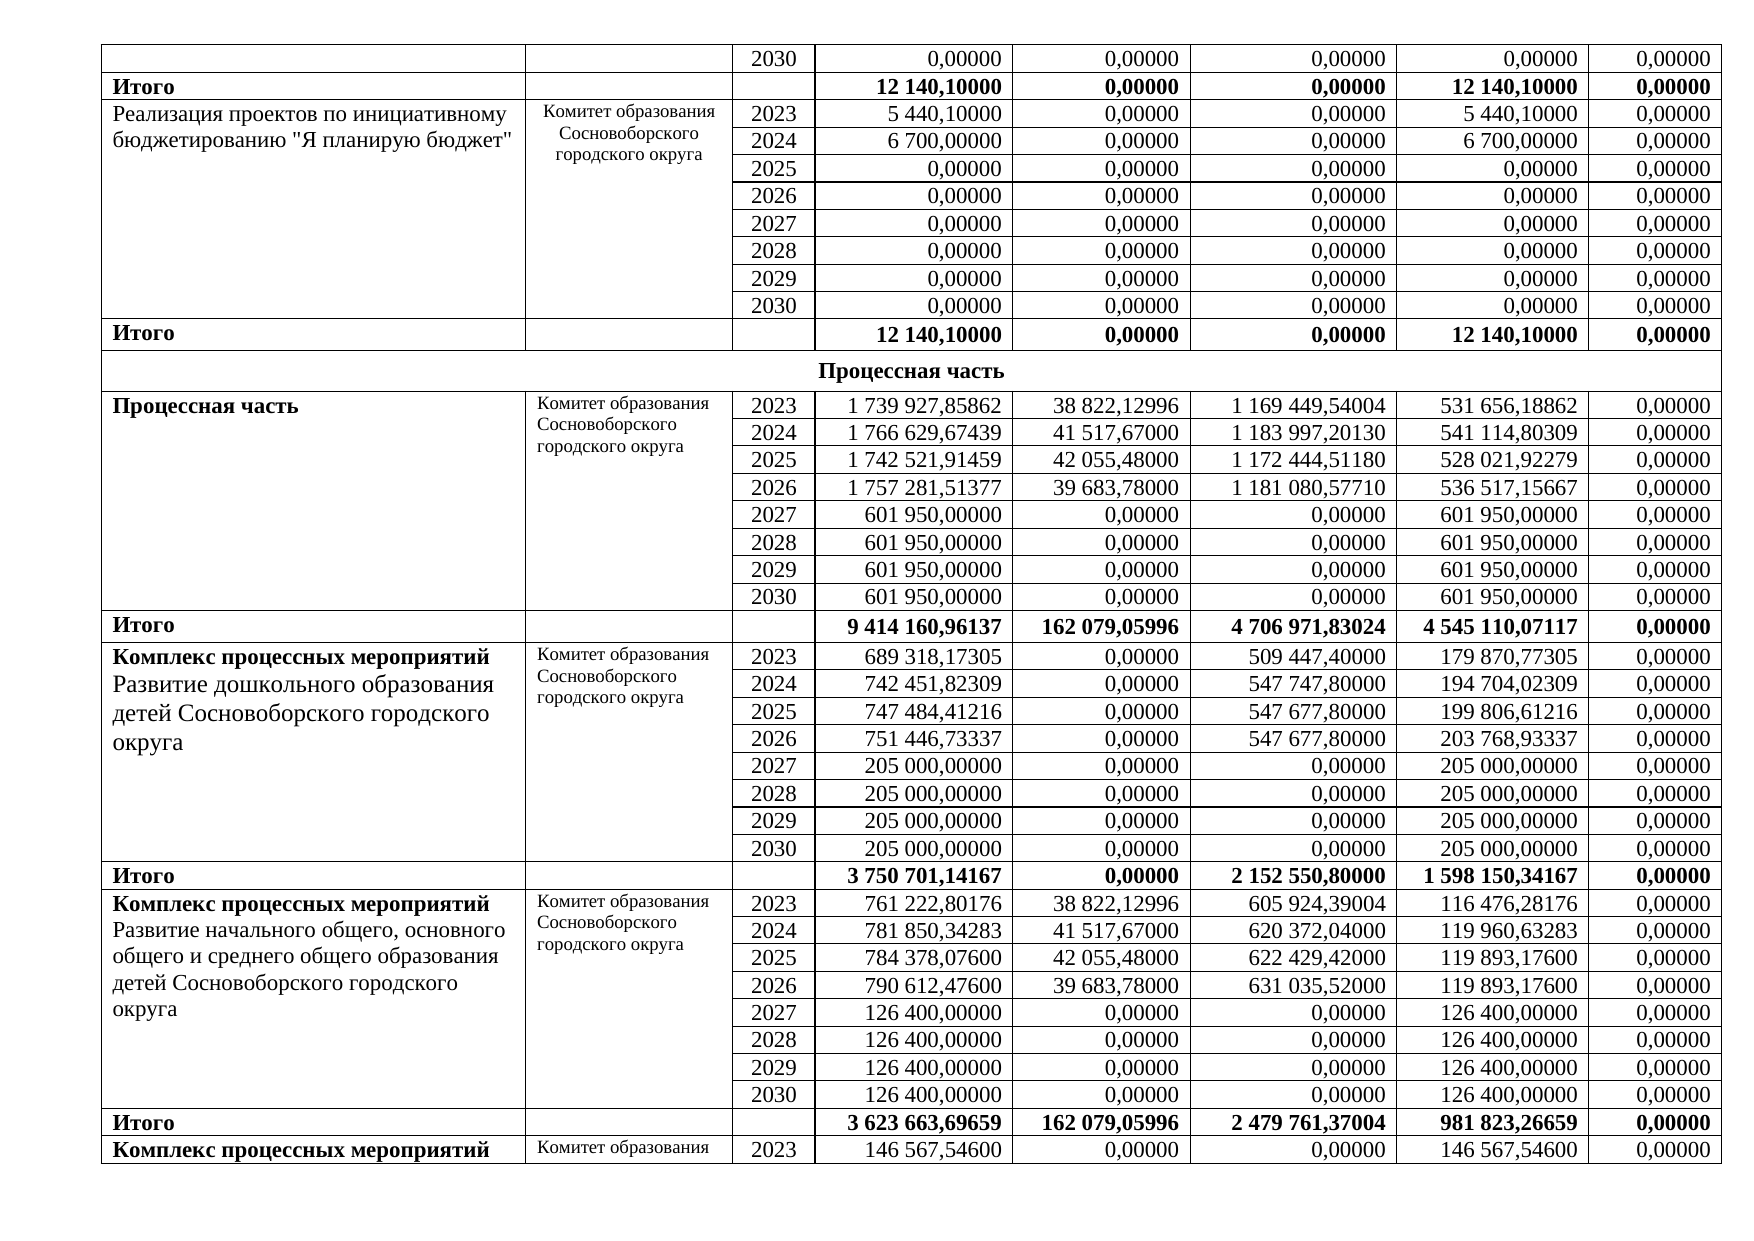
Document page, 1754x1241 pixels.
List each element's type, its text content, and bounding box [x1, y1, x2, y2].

table_cell 0,00000 [1589, 808, 1721, 834]
table_cell 0,00000 [1397, 292, 1588, 318]
table_cell 41 517,67000 [1013, 419, 1190, 445]
table_cell 0,00000 [1013, 155, 1190, 181]
table_cell 6 700,00000 [816, 128, 1012, 154]
table_cell 0,00000 [1191, 1054, 1396, 1080]
table_cell 1 172 444,51180 [1191, 446, 1396, 473]
table_cell [733, 73, 814, 99]
table_cell 0,00000 [1191, 210, 1396, 236]
table_cell 541 114,80309 [1397, 419, 1588, 445]
table_cell [733, 611, 814, 642]
table_cell 0,00000 [1589, 501, 1721, 528]
table_cell 126 400,00000 [1397, 1027, 1588, 1053]
table_cell 0,00000 [1589, 917, 1721, 943]
table_cell 0,00000 [1589, 1081, 1721, 1108]
table_cell 0,00000 [1013, 45, 1190, 72]
table_cell 0,00000 [1191, 319, 1396, 350]
table_cell Итого [102, 862, 525, 888]
table_cell 601 950,00000 [816, 584, 1012, 610]
table_cell 42 055,48000 [1013, 446, 1190, 473]
table_cell 126 400,00000 [816, 999, 1012, 1026]
table_cell 39 683,78000 [1013, 474, 1190, 500]
table_cell 0,00000 [1191, 45, 1396, 72]
table_cell 2024 [733, 128, 814, 154]
table_cell Комитет образования Сосновоборского городского округа [526, 643, 732, 861]
table_cell 2028 [733, 529, 814, 555]
table_cell 0,00000 [1013, 584, 1190, 610]
table_cell 0,00000 [1589, 643, 1721, 669]
table_cell 601 950,00000 [816, 501, 1012, 528]
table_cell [102, 1136, 525, 1162]
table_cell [526, 100, 732, 318]
table_cell 0,00000 [816, 155, 1012, 181]
table_cell 205 000,00000 [816, 780, 1012, 806]
table_cell 0,00000 [1589, 128, 1721, 154]
table_cell 162 079,05996 [1013, 1109, 1190, 1135]
table_cell 0,00000 [1013, 1081, 1190, 1108]
table_cell 601 950,00000 [816, 556, 1012, 582]
table_cell 528 021,92279 [1397, 446, 1588, 473]
table_cell 0,00000 [1589, 319, 1721, 350]
table_cell 0,00000 [1191, 1136, 1396, 1162]
table_cell 0,00000 [1397, 210, 1588, 236]
table_cell 2023 [733, 643, 814, 669]
table_cell 0,00000 [816, 292, 1012, 318]
table_cell 2025 [733, 698, 814, 724]
table_cell 1 742 521,91459 [816, 446, 1012, 473]
table_cell 0,00000 [1191, 780, 1396, 806]
table_cell 2023 [733, 890, 814, 916]
table_cell 41 517,67000 [1013, 917, 1190, 943]
table_cell 205 000,00000 [1397, 835, 1588, 861]
table_cell 0,00000 [1191, 73, 1396, 99]
table_cell 751 446,73337 [816, 725, 1012, 752]
table_cell 689 318,17305 [816, 643, 1012, 669]
table_cell 0,00000 [1013, 725, 1190, 752]
table_cell 0,00000 [1589, 999, 1721, 1026]
table_cell 0,00000 [1589, 584, 1721, 610]
table_cell 126 400,00000 [816, 1027, 1012, 1053]
table_cell 205 000,00000 [1397, 808, 1588, 834]
table_cell 0,00000 [1013, 237, 1190, 263]
table_cell 1 766 629,67439 [816, 419, 1012, 445]
table_cell 0,00000 [1191, 265, 1396, 291]
table_cell 2028 [733, 1027, 814, 1053]
table_cell 547 747,80000 [1191, 670, 1396, 697]
table_cell 0,00000 [1013, 835, 1190, 861]
table_cell 0,00000 [1013, 128, 1190, 154]
table_cell 1 183 997,20130 [1191, 419, 1396, 445]
table_cell 0,00000 [1589, 780, 1721, 806]
table_cell [733, 862, 814, 888]
table_cell 605 924,39004 [1191, 890, 1396, 916]
table_cell 0,00000 [1589, 446, 1721, 473]
table_cell 0,00000 [1013, 319, 1190, 350]
table_cell 42 055,48000 [1013, 944, 1190, 971]
table_cell 601 950,00000 [816, 529, 1012, 555]
table_cell 0,00000 [1397, 265, 1588, 291]
table_cell 547 677,80000 [1191, 725, 1396, 752]
table_cell 1 739 927,85862 [816, 392, 1012, 418]
table_cell 0,00000 [1191, 292, 1396, 318]
table_cell 0,00000 [1589, 725, 1721, 752]
table_cell 1 181 080,57710 [1191, 474, 1396, 500]
table_cell 146 567,54600 [816, 1136, 1012, 1162]
table_cell 0,00000 [1397, 45, 1588, 72]
table_cell 1 169 449,54004 [1191, 392, 1396, 418]
table_cell 116 476,28176 [1397, 890, 1588, 916]
table_cell 2029 [733, 808, 814, 834]
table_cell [526, 1136, 732, 1162]
table_cell 0,00000 [1397, 237, 1588, 263]
table_cell 0,00000 [1013, 210, 1190, 236]
table_cell 2023 [733, 392, 814, 418]
table_cell 0,00000 [1589, 753, 1721, 779]
table_cell 0,00000 [1191, 237, 1396, 263]
table_cell 2 152 550,80000 [1191, 862, 1396, 888]
table_cell 0,00000 [816, 237, 1012, 263]
table_cell 0,00000 [1191, 1027, 1396, 1053]
table_cell 747 484,41216 [816, 698, 1012, 724]
table_cell 536 517,15667 [1397, 474, 1588, 500]
table_cell 2027 [733, 753, 814, 779]
table_cell 2030 [733, 1081, 814, 1108]
table_cell 790 612,47600 [816, 972, 1012, 998]
table_cell 205 000,00000 [1397, 753, 1588, 779]
table_cell 0,00000 [1013, 1054, 1190, 1080]
table_cell [526, 319, 732, 350]
table_cell Итого [102, 1109, 525, 1135]
table_cell 781 850,34283 [816, 917, 1012, 943]
table_cell 5 440,10000 [1397, 100, 1588, 127]
table_cell 0,00000 [816, 183, 1012, 209]
table_cell 742 451,82309 [816, 670, 1012, 697]
table_cell 12 140,10000 [816, 319, 1012, 350]
table_cell 0,00000 [1589, 890, 1721, 916]
table_cell Комплекс процессных мероприятий Развитие дошкольного образования детей Сосновоборского городского округа [102, 643, 525, 861]
table_cell 620 372,04000 [1191, 917, 1396, 943]
table_cell 0,00000 [1013, 780, 1190, 806]
table_cell 0,00000 [1589, 474, 1721, 500]
table_cell 0,00000 [816, 265, 1012, 291]
table_cell 0,00000 [1013, 1027, 1190, 1053]
table_cell 2 479 761,37004 [1191, 1109, 1396, 1135]
table_cell 2030 [733, 835, 814, 861]
table_cell Итого [102, 73, 525, 99]
table_cell 509 447,40000 [1191, 643, 1396, 669]
table_cell 126 400,00000 [816, 1054, 1012, 1080]
table_cell 39 683,78000 [1013, 972, 1190, 998]
table_cell 0,00000 [1191, 100, 1396, 127]
table_cell 38 822,12996 [1013, 392, 1190, 418]
table_cell Комитет образования Сосновоборского городского округа [526, 890, 732, 1108]
table_cell 622 429,42000 [1191, 944, 1396, 971]
table_cell 0,00000 [1191, 835, 1396, 861]
table_cell 0,00000 [1589, 611, 1721, 642]
table_cell 0,00000 [1013, 100, 1190, 127]
table_cell 2025 [733, 446, 814, 473]
table_cell 205 000,00000 [816, 835, 1012, 861]
table_cell 126 400,00000 [1397, 999, 1588, 1026]
table_cell Процессная часть [102, 351, 1721, 391]
table_cell 0,00000 [1191, 501, 1396, 528]
table_cell 0,00000 [1589, 100, 1721, 127]
table_cell 2030 [733, 584, 814, 610]
table_cell 12 140,10000 [1397, 319, 1588, 350]
table_cell 126 400,00000 [1397, 1081, 1588, 1108]
table_cell 0,00000 [1589, 183, 1721, 209]
table_cell [526, 73, 732, 99]
table_cell Комплекс процессных мероприятий Развитие начального общего, основного общего и среднего общего образования детей Сосновоборского городского округа [102, 890, 525, 1108]
table_cell 2030 [733, 292, 814, 318]
table_cell 0,00000 [1013, 556, 1190, 582]
table_cell 0,00000 [1013, 1136, 1190, 1162]
table_cell 0,00000 [1589, 1027, 1721, 1053]
table_cell [526, 611, 732, 642]
table_cell 2027 [733, 501, 814, 528]
table_cell 0,00000 [1013, 670, 1190, 697]
table_cell 0,00000 [1589, 862, 1721, 888]
table_cell 194 704,02309 [1397, 670, 1588, 697]
table_cell 0,00000 [1191, 529, 1396, 555]
table_cell 2030 [733, 45, 814, 72]
table_cell 0,00000 [1191, 584, 1396, 610]
table_cell 601 950,00000 [1397, 556, 1588, 582]
table_cell 2027 [733, 999, 814, 1026]
table_cell 6 700,00000 [1397, 128, 1588, 154]
table_cell 0,00000 [1191, 999, 1396, 1026]
table_cell 0,00000 [1589, 265, 1721, 291]
table_cell 162 079,05996 [1013, 611, 1190, 642]
table_cell 0,00000 [1589, 698, 1721, 724]
table_cell [526, 862, 732, 888]
table_cell 0,00000 [1589, 1136, 1721, 1162]
table_cell 0,00000 [1589, 556, 1721, 582]
table_cell 0,00000 [1013, 183, 1190, 209]
table_cell 0,00000 [1013, 808, 1190, 834]
table_cell 4 706 971,83024 [1191, 611, 1396, 642]
table_cell 0,00000 [1013, 643, 1190, 669]
table_cell 119 893,17600 [1397, 972, 1588, 998]
table_cell Реализация проектов по инициативному бюджетированию "Я планирую бюджет" [102, 100, 525, 318]
table_cell 2024 [733, 419, 814, 445]
table_cell [733, 319, 814, 350]
table_cell 2026 [733, 972, 814, 998]
table_cell 0,00000 [816, 45, 1012, 72]
table_cell 1 757 281,51377 [816, 474, 1012, 500]
table_cell 547 677,80000 [1191, 698, 1396, 724]
table_cell 0,00000 [1589, 972, 1721, 998]
table_cell 3 623 663,69659 [816, 1109, 1012, 1135]
table_cell 761 222,80176 [816, 890, 1012, 916]
table_cell 981 823,26659 [1397, 1109, 1588, 1135]
table_cell 0,00000 [1397, 183, 1588, 209]
table_cell 0,00000 [1013, 698, 1190, 724]
table_cell 0,00000 [1589, 392, 1721, 418]
table_cell 2023 [733, 1136, 814, 1162]
table_cell 1 598 150,34167 [1397, 862, 1588, 888]
table_cell 199 806,61216 [1397, 698, 1588, 724]
table_cell 2028 [733, 780, 814, 806]
table_cell 784 378,07600 [816, 944, 1012, 971]
table_cell 2027 [733, 210, 814, 236]
table_cell [733, 1109, 814, 1135]
table_cell 2025 [733, 155, 814, 181]
table_cell 0,00000 [1191, 128, 1396, 154]
table_cell 0,00000 [1589, 670, 1721, 697]
table_cell 0,00000 [1589, 45, 1721, 72]
table_cell 0,00000 [1589, 155, 1721, 181]
table_cell 2029 [733, 556, 814, 582]
table_cell 0,00000 [1191, 1081, 1396, 1108]
table_cell 2023 [733, 100, 814, 127]
table_cell 205 000,00000 [816, 753, 1012, 779]
table_cell 0,00000 [1013, 501, 1190, 528]
table_cell 0,00000 [1589, 292, 1721, 318]
table_cell 119 960,63283 [1397, 917, 1588, 943]
table_cell 2025 [733, 944, 814, 971]
table_cell 12 140,10000 [1397, 73, 1588, 99]
table_cell 0,00000 [1397, 155, 1588, 181]
table_cell 0,00000 [1013, 753, 1190, 779]
table_cell 0,00000 [1013, 73, 1190, 99]
table_cell 0,00000 [1191, 155, 1396, 181]
table_cell 12 140,10000 [816, 73, 1012, 99]
table_cell 0,00000 [1191, 753, 1396, 779]
table_cell Итого [102, 319, 525, 350]
table_cell Процессная часть [102, 392, 525, 610]
table_cell 2024 [733, 670, 814, 697]
table_cell 126 400,00000 [1397, 1054, 1588, 1080]
table_cell 205 000,00000 [1397, 780, 1588, 806]
table_cell 0,00000 [1589, 529, 1721, 555]
table_cell 0,00000 [1589, 944, 1721, 971]
table_cell 531 656,18862 [1397, 392, 1588, 418]
table_cell 146 567,54600 [1397, 1136, 1588, 1162]
table_cell 0,00000 [1589, 210, 1721, 236]
table_cell 5 440,10000 [816, 100, 1012, 127]
table_cell 38 822,12996 [1013, 890, 1190, 916]
table_cell 2024 [733, 917, 814, 943]
table_cell 203 768,93337 [1397, 725, 1588, 752]
table_cell 2029 [733, 265, 814, 291]
table_cell 2028 [733, 237, 814, 263]
table_cell 2029 [733, 1054, 814, 1080]
table_cell 4 545 110,07117 [1397, 611, 1588, 642]
table_cell [526, 1109, 732, 1135]
table_cell 0,00000 [1589, 419, 1721, 445]
table_cell 3 750 701,14167 [816, 862, 1012, 888]
table_cell 0,00000 [1589, 1109, 1721, 1135]
table_cell 0,00000 [816, 210, 1012, 236]
table_cell 0,00000 [1191, 556, 1396, 582]
table_cell 2026 [733, 474, 814, 500]
table_cell 601 950,00000 [1397, 501, 1588, 528]
table_cell 0,00000 [1013, 292, 1190, 318]
table_cell 601 950,00000 [1397, 529, 1588, 555]
table_cell 0,00000 [1013, 999, 1190, 1026]
table_cell 9 414 160,96137 [816, 611, 1012, 642]
table_cell 119 893,17600 [1397, 944, 1588, 971]
table_cell 0,00000 [1191, 183, 1396, 209]
table_cell Итого [102, 611, 525, 642]
table_cell 126 400,00000 [816, 1081, 1012, 1108]
table_cell 0,00000 [1589, 73, 1721, 99]
table_cell 179 870,77305 [1397, 643, 1588, 669]
table_cell 2026 [733, 183, 814, 209]
table_cell 0,00000 [1589, 1054, 1721, 1080]
table_cell 0,00000 [1191, 808, 1396, 834]
table_cell 2026 [733, 725, 814, 752]
table_cell 0,00000 [1589, 237, 1721, 263]
table_cell 0,00000 [1013, 529, 1190, 555]
table_cell 601 950,00000 [1397, 584, 1588, 610]
table_cell 205 000,00000 [816, 808, 1012, 834]
table_cell Комитет образования Сосновоборского городского округа [526, 392, 732, 610]
table_cell 0,00000 [1013, 265, 1190, 291]
table_cell 0,00000 [1013, 862, 1190, 888]
table_cell 631 035,52000 [1191, 972, 1396, 998]
table_cell 0,00000 [1589, 835, 1721, 861]
